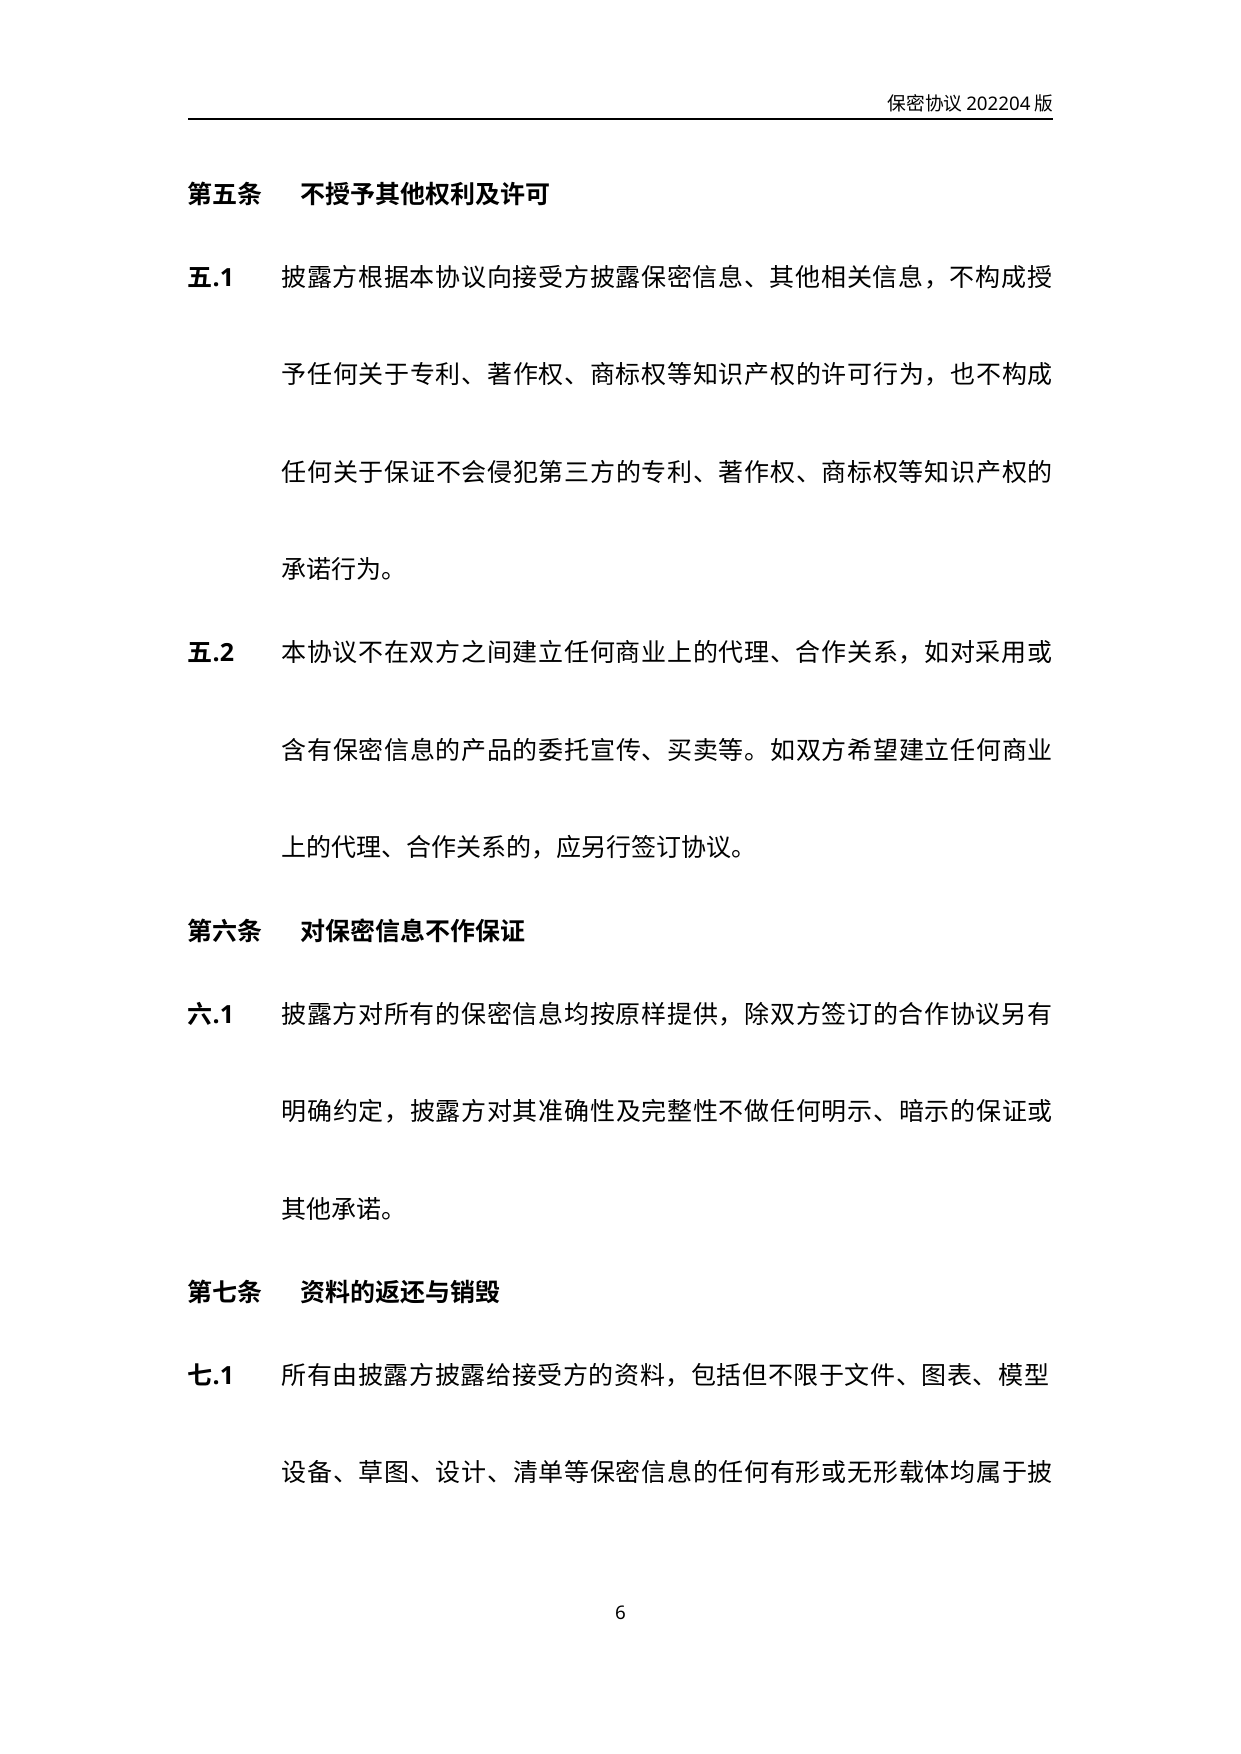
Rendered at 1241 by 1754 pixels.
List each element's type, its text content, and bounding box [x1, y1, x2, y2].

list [187, 1341, 1053, 1503]
subtitle 不授予其他权利及许可 [187, 160, 1053, 225]
list 披露方根据本协议向接受方披露保密信息、其他相关信息，不构成授予任何关于专利、著作权、商标权等知识产权的许可行为，也不构成任何关于保证不会侵犯第三方的专利、著作权、商标权等知识产权的承诺行为。 [187, 243, 1053, 600]
subtitle 对保密信息不作保证 [187, 897, 1053, 962]
list 披露方对所有的保密信息均按原样提供，除双方签订的合作协议另有明确约定，披露方对其准确性及完整性不做任何明示、暗示的保证或其他承诺。 [187, 980, 1053, 1240]
list 本协议不在双方之间建立任何商业上的代理、合作关系，如对采用或含有保密信息的产品的委托宣传、买卖等。如双方希望建立任何商业上的代理、合作关系的，应另行签订协议。 [187, 618, 1053, 878]
subtitle 资料的返还与销毁 [187, 1258, 1053, 1323]
